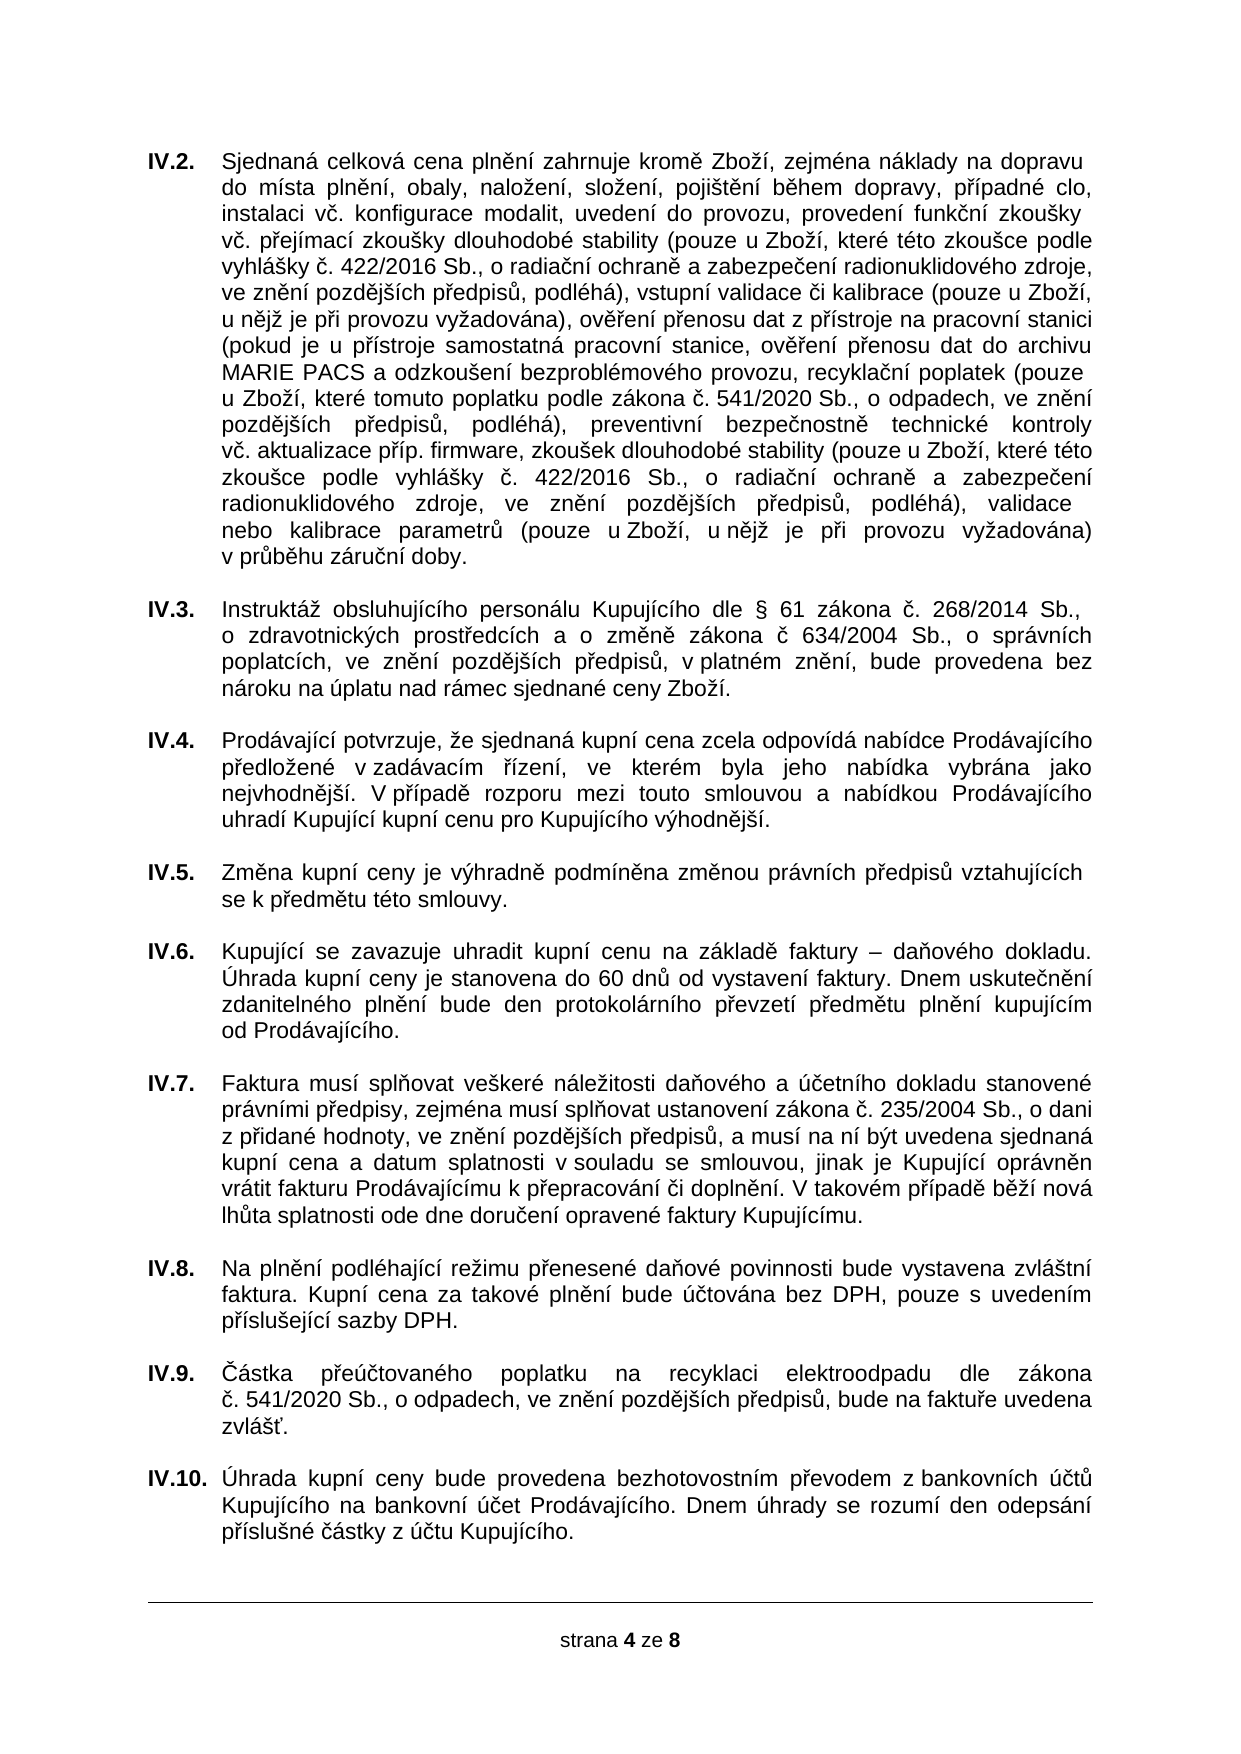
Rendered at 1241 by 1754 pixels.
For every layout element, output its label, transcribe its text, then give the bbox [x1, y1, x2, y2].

list Instruktáž obsluhujícího personálu Kupujícího dle § 61 zákona č. 268/2014 Sb., o zdravotnických prostředcích a o změně zákona č 634/2004 Sb., o správních poplatcích, ve znění pozdějších předpisů, v platném znění, bude provedena bez nároku na úplatu nad rámec sjednané ceny Zboží. [148, 596, 1093, 701]
list Prodávající potvrzuje, že sjednaná kupní cena zcela odpovídá nabídce Prodávajícího předložené v zadávacím řízení, ve kterém byla jeho nabídka vybrána jako nejvhodnější. V případě rozporu mezi touto smlouvou a nabídkou Prodávajícího uhradí Kupující kupní cenu pro Kupujícího výhodnější. [148, 727, 1093, 833]
list Sjednaná celková cena plnění zahrnuje kromě Zboží, zejména náklady na dopravu do místa plnění, obaly, naložení, složení, pojištění během dopravy, případné clo, instalaci vč. konfigurace modalit, uvedení do provozu, provedení funkční zkoušky vč. přejímací zkoušky dlouhodobé stability (pouze u Zboží, které této zkoušce podle vyhlášky č. 422/2016 Sb., o radiační ochraně a zabezpečení radionuklidového zdroje, ve znění pozdějších předpisů, podléhá), vstupní validace či kalibrace (pouze u Zboží, u nějž je při provozu vyžadována), ověření přenosu dat z přístroje na pracovní stanici (pokud je u přístroje samostatná pracovní stanice, ověření přenosu dat do archivu MARIE PACS a odzkoušení bezproblémového provozu, recyklační poplatek (pouze u Zboží, které tomuto poplatku podle zákona č. 541/2020 Sb., o odpadech, ve znění pozdějších předpisů, podléhá), preventivní bezpečnostně technické kontroly vč. aktualizace příp. firmware, zkoušek dlouhodobé stability (pouze u Zboží, které této zkoušce podle vyhlášky č. 422/2016 Sb., o radiační ochraně a zabezpečení radionuklidového zdroje, ve znění pozdějších předpisů, podléhá), validace nebo kalibrace parametrů (pouze u Zboží, u nějž je při provozu vyžadována) v průběhu záruční doby. [148, 148, 1093, 569]
list Částka přeúčtovaného poplatku na recyklaci elektroodpadu dle zákona č. 541/2020 Sb., o odpadech, ve znění pozdějších předpisů, bude na faktuře uvedena zvlášť. [148, 1360, 1093, 1439]
list Kupující se zavazuje uhradit kupní cenu na základě faktury – daňového dokladu. Úhrada kupní ceny je stanovena do 60 dnů od vystavení faktury. Dnem uskutečnění zdanitelného plnění bude den protokolárního převzetí předmětu plnění kupujícím od Prodávajícího. [148, 938, 1093, 1044]
list Změna kupní ceny je výhradně podmíněna změnou právních předpisů vztahujících se k předmětu této smlouvy. [148, 859, 1093, 912]
list Na plnění podléhající režimu přenesené daňové povinnosti bude vystavena zvláštní faktura. Kupní cena za takové plnění bude účtována bez DPH, pouze s uvedením příslušející sazby DPH. [148, 1254, 1093, 1333]
list Úhrada kupní ceny bude provedena bezhotovostním převodem z bankovních účtů Kupujícího na bankovní účet Prodávajícího. Dnem úhrady se rozumí den odepsání příslušné částky z účtu Kupujícího. [148, 1465, 1093, 1544]
list Faktura musí splňovat veškeré náležitosti daňového a účetního dokladu stanovené právními předpisy, zejména musí splňovat ustanovení zákona č. 235/2004 Sb., o dani z přidané hodnoty, ve znění pozdějších předpisů, a musí na ní být uvedena sjednaná kupní cena a datum splatnosti v souladu se smlouvou, jinak je Kupující oprávněn vrátit fakturu Prodávajícímu k přepracování či doplnění. V takovém případě běží nová lhůta splatnosti ode dne doručení opravené faktury Kupujícímu. [148, 1070, 1093, 1228]
